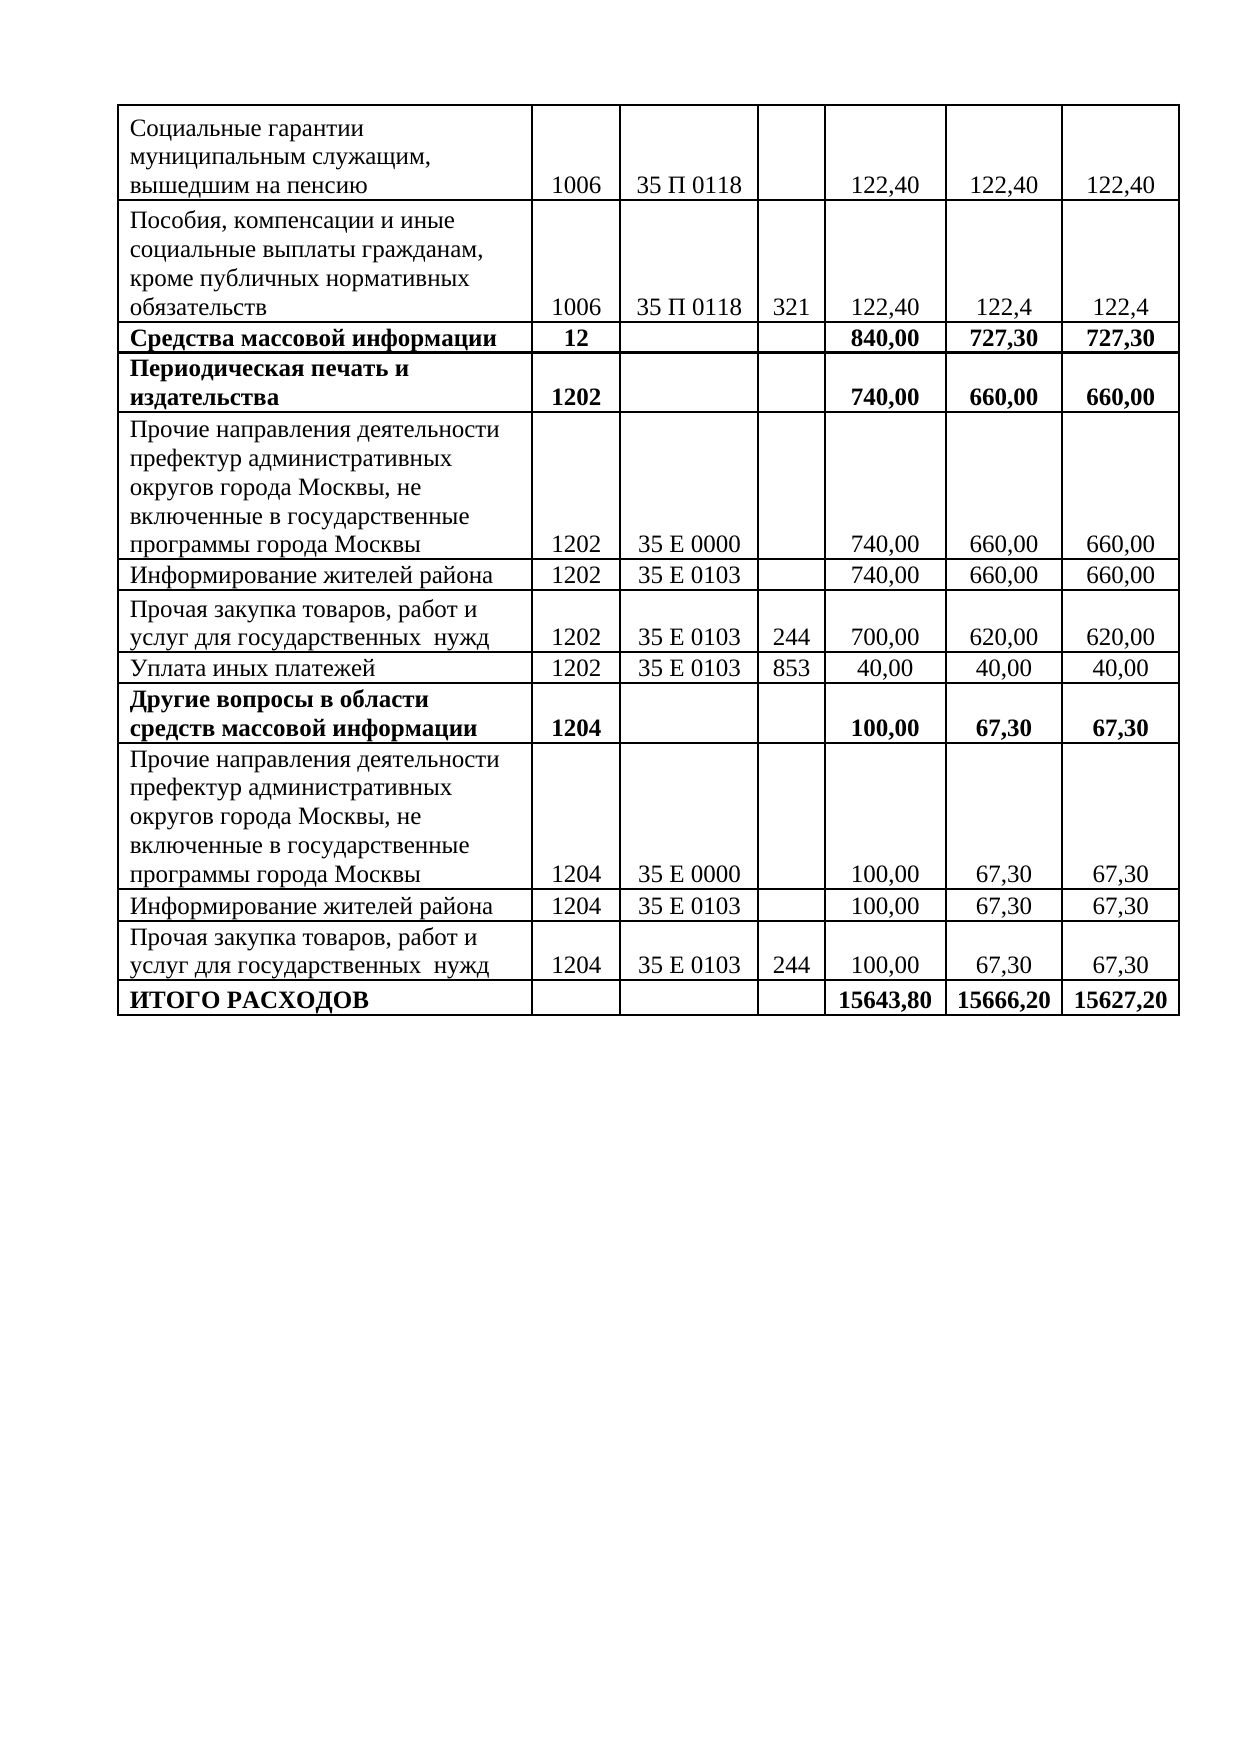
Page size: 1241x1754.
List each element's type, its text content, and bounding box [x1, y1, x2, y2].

table_cell Средства массовой информации [119, 323, 531, 351]
table_cell 660,00 [1063, 560, 1178, 589]
table_cell [759, 323, 824, 351]
table_cell 122,40 [826, 201, 945, 321]
table_cell Информирование жителей района [119, 890, 531, 919]
table_cell [759, 354, 824, 411]
table_cell [759, 106, 824, 199]
table_cell Прочая закупка товаров, работ и услуг для государственных нужд [119, 922, 531, 979]
table_cell 15666,20 [947, 981, 1061, 1013]
table_cell Информирование жителей района [119, 560, 531, 589]
table_cell 100,00 [826, 744, 945, 887]
table_cell 740,00 [826, 413, 945, 558]
table_cell 620,00 [1063, 591, 1178, 651]
table_cell 100,00 [826, 684, 945, 742]
table_cell 1202 [533, 560, 619, 589]
table_cell 620,00 [947, 591, 1061, 651]
table_cell 840,00 [826, 323, 945, 351]
table_cell 67,30 [1063, 744, 1178, 887]
table_cell [621, 323, 757, 351]
table_cell 853 [759, 653, 824, 682]
table_cell 100,00 [826, 922, 945, 979]
table_cell 727,30 [947, 323, 1061, 351]
table_cell 1202 [533, 653, 619, 682]
table_cell 12 [533, 323, 619, 351]
table_cell Прочая закупка товаров, работ и услуг для государственных нужд [119, 591, 531, 651]
table_cell [621, 354, 757, 411]
table_cell 740,00 [826, 560, 945, 589]
table_cell [759, 413, 824, 558]
table_cell 660,00 [947, 560, 1061, 589]
table_cell Периодическая печать и издательства [119, 354, 531, 411]
table_cell 244 [759, 922, 824, 979]
table_cell 660,00 [1063, 354, 1178, 411]
table_cell 122,4 [947, 201, 1061, 321]
table_cell Другие вопросы в области средств массовой информации [119, 684, 531, 742]
table_cell 1202 [533, 591, 619, 651]
table_cell 727,30 [1063, 323, 1178, 351]
table_cell 40,00 [1063, 653, 1178, 682]
table_cell 660,00 [1063, 413, 1178, 558]
table_cell 1204 [533, 890, 619, 919]
table_cell 100,00 [826, 890, 945, 919]
table_cell [533, 981, 619, 1013]
table_cell 40,00 [947, 653, 1061, 682]
table_cell 67,30 [947, 922, 1061, 979]
table_cell 122,4 [1063, 201, 1178, 321]
table_cell 67,30 [1063, 684, 1178, 742]
table_cell 122,40 [947, 106, 1061, 199]
table_cell Социальные гарантии муниципальным служащим, вышедшим на пенсию [119, 106, 531, 199]
table_cell Прочие направления деятельности префектур административных округов города Москвы, не включенные в государственные программы города Москвы [119, 413, 531, 558]
table_cell [759, 890, 824, 919]
table_cell 67,30 [1063, 890, 1178, 919]
table_cell 35 Е 0000 [621, 413, 757, 558]
table_cell 1202 [533, 354, 619, 411]
table_cell [759, 981, 824, 1013]
table_cell Пособия, компенсации и иные социальные выплаты гражданам, кроме публичных нормативных обязательств [119, 201, 531, 321]
table_cell 35 Е 0103 [621, 560, 757, 589]
table_cell Уплата иных платежей [119, 653, 531, 682]
table_cell 1204 [533, 922, 619, 979]
table_cell 740,00 [826, 354, 945, 411]
table_cell 1204 [533, 744, 619, 887]
table_cell 35 П 0118 [621, 201, 757, 321]
table_cell 67,30 [947, 744, 1061, 887]
table_cell 35 Е 0103 [621, 653, 757, 682]
table_cell 660,00 [947, 413, 1061, 558]
table_cell 660,00 [947, 354, 1061, 411]
table_cell [759, 744, 824, 887]
table_cell 15643,80 [826, 981, 945, 1013]
table_cell 40,00 [826, 653, 945, 682]
table_cell 700,00 [826, 591, 945, 651]
table_cell [621, 981, 757, 1013]
table_cell 67,30 [1063, 922, 1178, 979]
table_cell 35 Е 0103 [621, 890, 757, 919]
table_cell 35 П 0118 [621, 106, 757, 199]
table_cell 1006 [533, 106, 619, 199]
table_cell [759, 560, 824, 589]
table_cell 35 Е 0103 [621, 922, 757, 979]
table_cell 122,40 [1063, 106, 1178, 199]
table_cell 67,30 [947, 890, 1061, 919]
table_cell 1006 [533, 201, 619, 321]
table_cell [759, 684, 824, 742]
table_cell 122,40 [826, 106, 945, 199]
table_cell 1202 [533, 413, 619, 558]
table_cell 15627,20 [1063, 981, 1178, 1013]
table_cell Прочие направления деятельности префектур административных округов города Москвы, не включенные в государственные программы города Москвы [119, 744, 531, 887]
table_cell 321 [759, 201, 824, 321]
table_cell 67,30 [947, 684, 1061, 742]
table_cell [621, 684, 757, 742]
table_cell 244 [759, 591, 824, 651]
table_cell 35 Е 0000 [621, 744, 757, 887]
table_cell 1204 [533, 684, 619, 742]
table_cell 35 Е 0103 [621, 591, 757, 651]
table_cell ИТОГО РАСХОДОВ [119, 981, 531, 1013]
